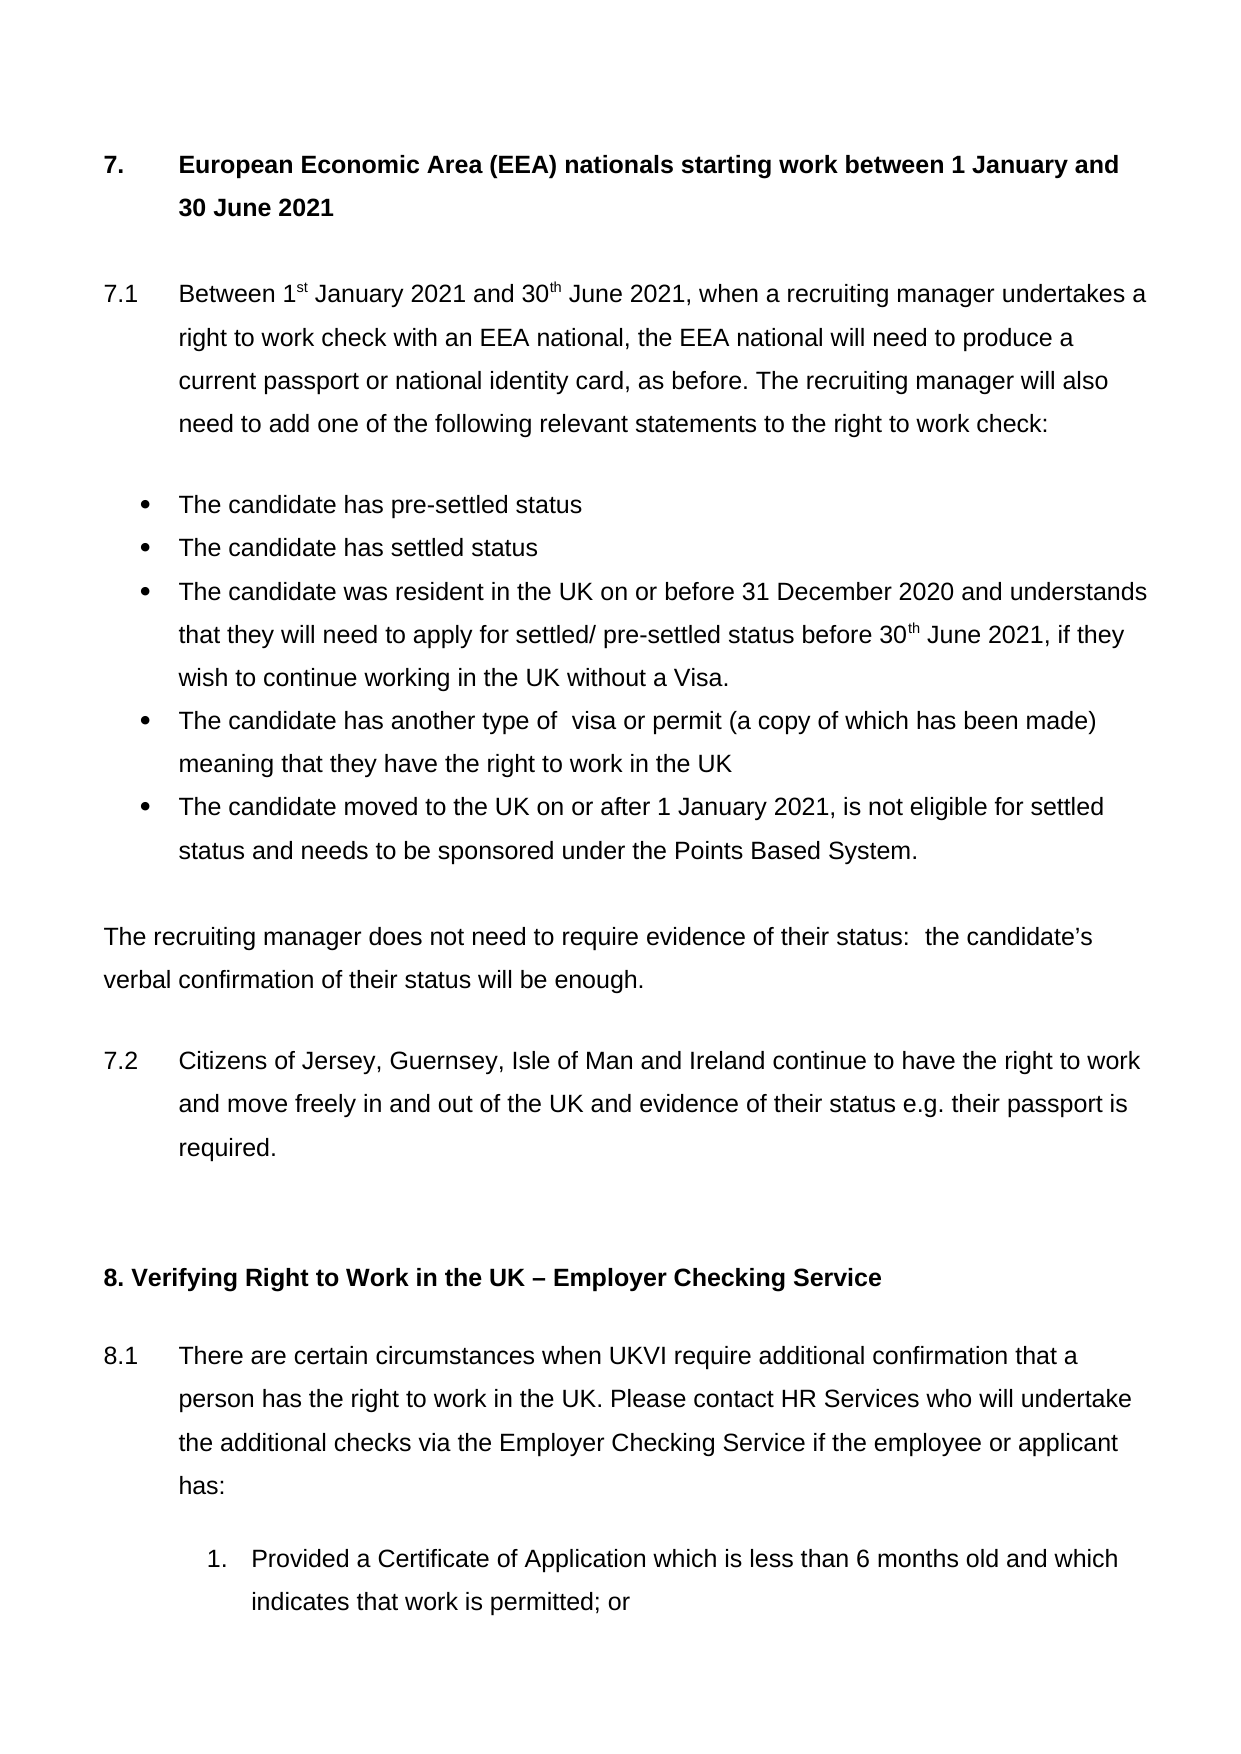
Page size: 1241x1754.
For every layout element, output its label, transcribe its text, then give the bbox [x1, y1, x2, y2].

list The candidate was resident in the UK on or before 31 December 2020 and understands that they will need to apply for settled/ pre-settled status before 30th June 2021, if they wish to continue working in the UK without a Visa. [141, 577, 1153, 692]
text 7.1 Between 1st January 2021 and 30th June 2021, when a recruiting manager undertakes a right to work check with an EEA national, the EEA national will need to produce a current passport or national identity card, as before. The recruiting manager will also need to add one of the following relevant statements to the right to work check: [103, 279, 1153, 477]
text 7.2 Citizens of Jersey, Guernsey, Isle of Man and Ireland continue to have the right to work and move freely in and out of the UK and evidence of their status e.g. their passport is required. [103, 1046, 1153, 1161]
list The candidate has pre-settled status [141, 490, 1153, 519]
list The candidate has settled status [141, 533, 1153, 562]
text 8. Verifying Right to Work in the UK – Employer Checking Service [103, 1263, 1153, 1292]
text The recruiting manager does not need to require evidence of their status: the candidate’s verbal confirmation of their status will be enough. [103, 922, 1153, 1033]
list The candidate has another type of visa or permit (a copy of which has been made) meaning that they have the right to work in the UK [141, 706, 1153, 778]
text 7. European Economic Area (EEA) nationals starting work between 1 January and 30 June 2021 [103, 150, 1153, 222]
text 8.1 There are certain circumstances when UKVI require additional confirmation that a person has the right to work in the UK. Please contact HR Services who will undertake the additional checks via the Employer Checking Service if the employee or applicant has: [103, 1341, 1153, 1499]
list Provided a Certificate of Application which is less than 6 months old and which indicates that work is permitted; or [207, 1544, 1153, 1616]
list The candidate moved to the UK on or after 1 January 2021, is not eligible for settled status and needs to be sponsored under the Points Based System. [141, 792, 1153, 864]
